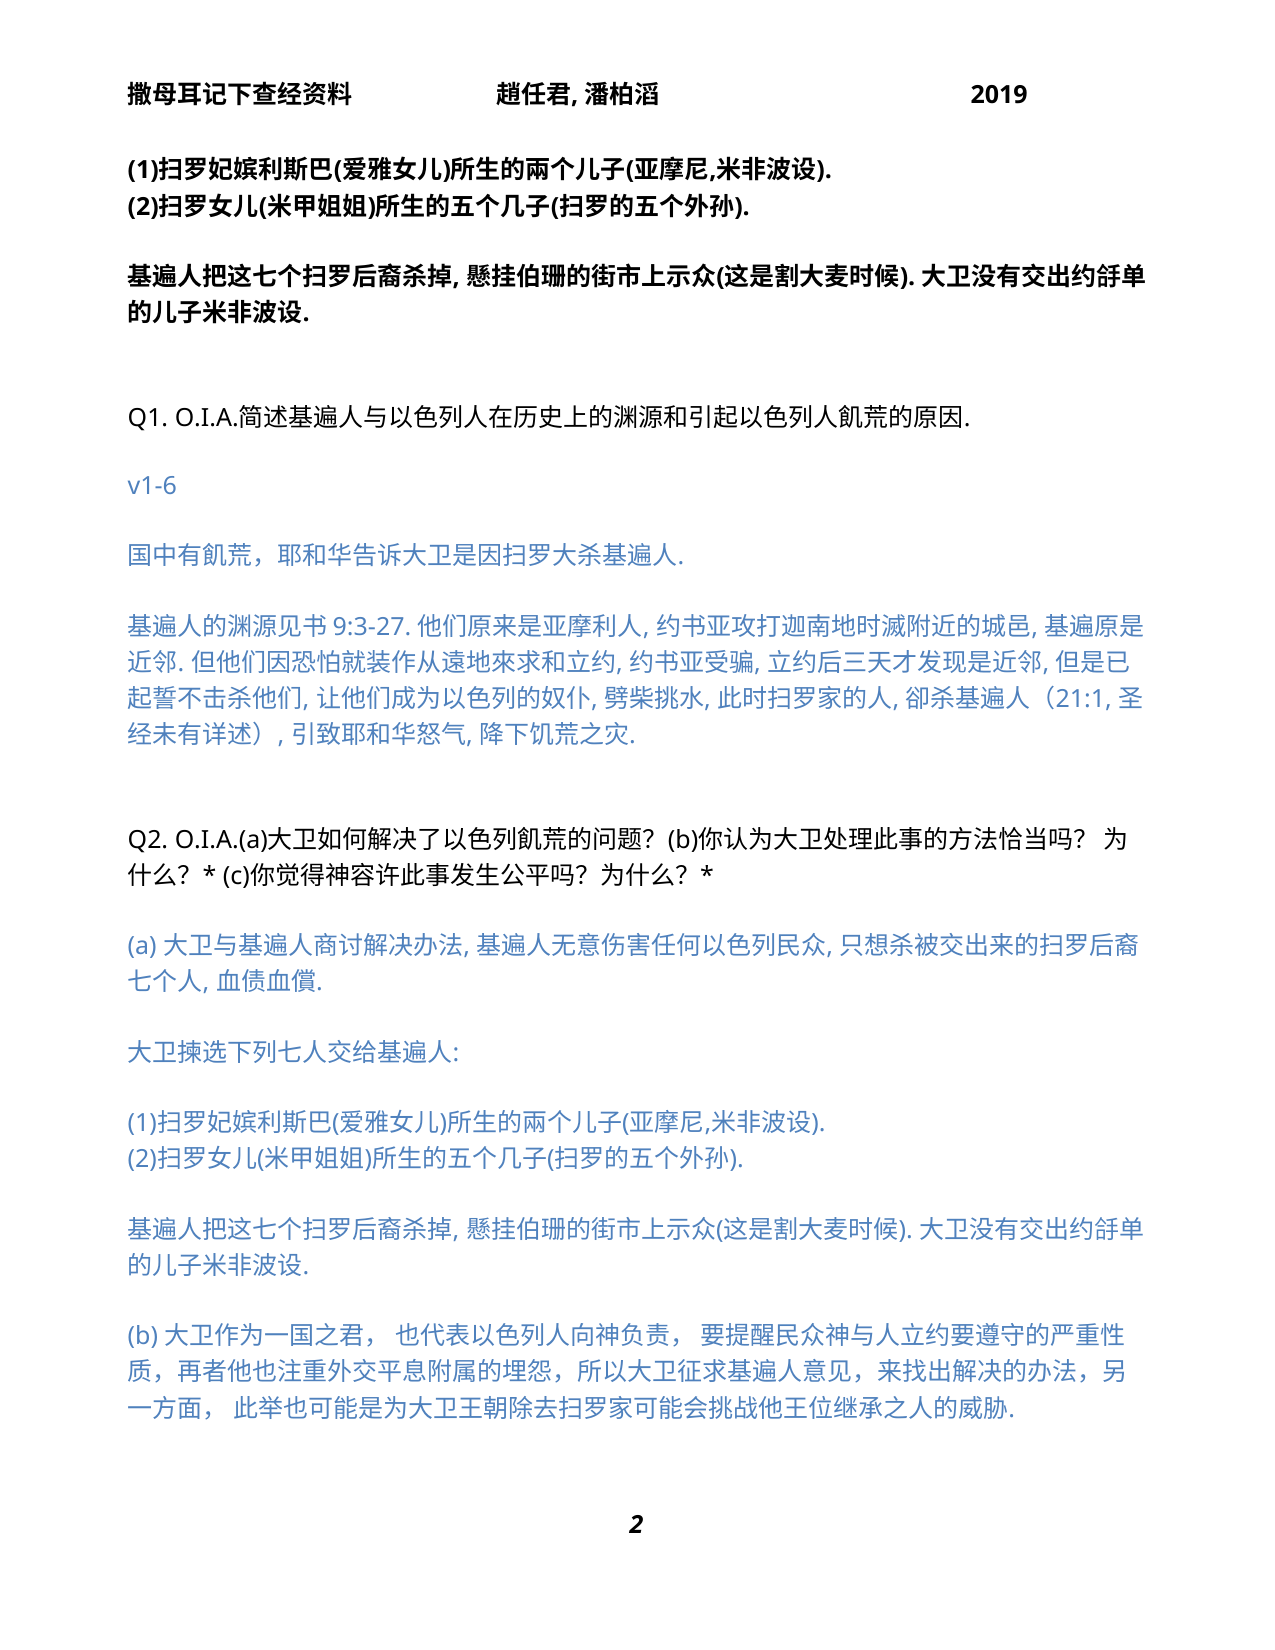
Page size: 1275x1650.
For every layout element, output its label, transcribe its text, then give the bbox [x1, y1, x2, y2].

text (a) 大卫与基遍人商讨解决办法, 基遍人无意伤害任何以色列民众, 只想杀被交出来的扫罗后裔七个人, 血债血償. [127, 926, 1147, 998]
text (b) 大卫作为一国之君， 也代表以色列人向神负责， 要提醒民众神与人立约要遵守的严重性质，再者他也注重外交平息附属的埋怨，所以大卫征求基遍人意见，来找出解决的办法，另一方面， 此举也可能是为大卫王朝除去扫罗家可能会挑战他王位继承之人的威胁. [127, 1316, 1147, 1424]
text Q1. O.I.A.简述基遍人与以色列人在历史上的渊源和引起以色列人飢荒的原因. [127, 397, 1147, 433]
text (2)扫罗女儿(米甲姐姐)所生的五个几子(扫罗的五个外孙). [127, 186, 1147, 222]
text (1)扫罗妃嫔利斯巴(爱雅女儿)所生的兩个儿子(亚摩尼,米非波设). [127, 1102, 1147, 1139]
text 基遍人的渊源见书9:3-27. 他们原来是亚摩利人, 约书亚攻打迦南地时滅附近的城邑, 基遍原是近邻. 但他们因恐怕就装作从遠地來求和立约, 约书亚受骗, 立约后三天才发现是近邻, 但是已起誓不击杀他们, 让他们成为以色列的奴仆, 劈柴挑水, 此时扫罗家的人, 卻杀基遍人（21:1, 圣经未有详述）, 引致耶和华怒气, 降下饥荒之灾. [127, 606, 1147, 751]
text 基遍人把这七个扫罗后裔杀掉, 懸挂伯珊的街市上示众(这是割大麦时候). 大卫没有交出约㧱单的儿子米非波设. [127, 257, 1147, 329]
text (1)扫罗妃嫔利斯巴(爱雅女儿)所生的兩个儿子(亚摩尼,米非波设). [127, 150, 1147, 186]
text 大卫揀选下列七人交给基遍人: [127, 1032, 1147, 1068]
text Q2. O.I.A.(a)大卫如何解决了以色列飢荒的问题？(b)你认为大卫处理此事的方法恰当吗？ 为什么？* (c)你觉得神容许此事发生公平吗？为什么？* [127, 819, 1147, 892]
text 基遍人把这七个扫罗后裔杀掉, 懸挂伯珊的街市上示众(这是割大麦时候). 大卫没有交出约㧱单的儿子米非波设. [127, 1209, 1147, 1282]
text v1-6 [127, 467, 1147, 502]
text (2)扫罗女儿(米甲姐姐)所生的五个几子(扫罗的五个外孙). [127, 1139, 1147, 1175]
text 国中有飢荒，耶和华告诉大卫是因扫罗大杀基遍人. [127, 536, 1147, 572]
